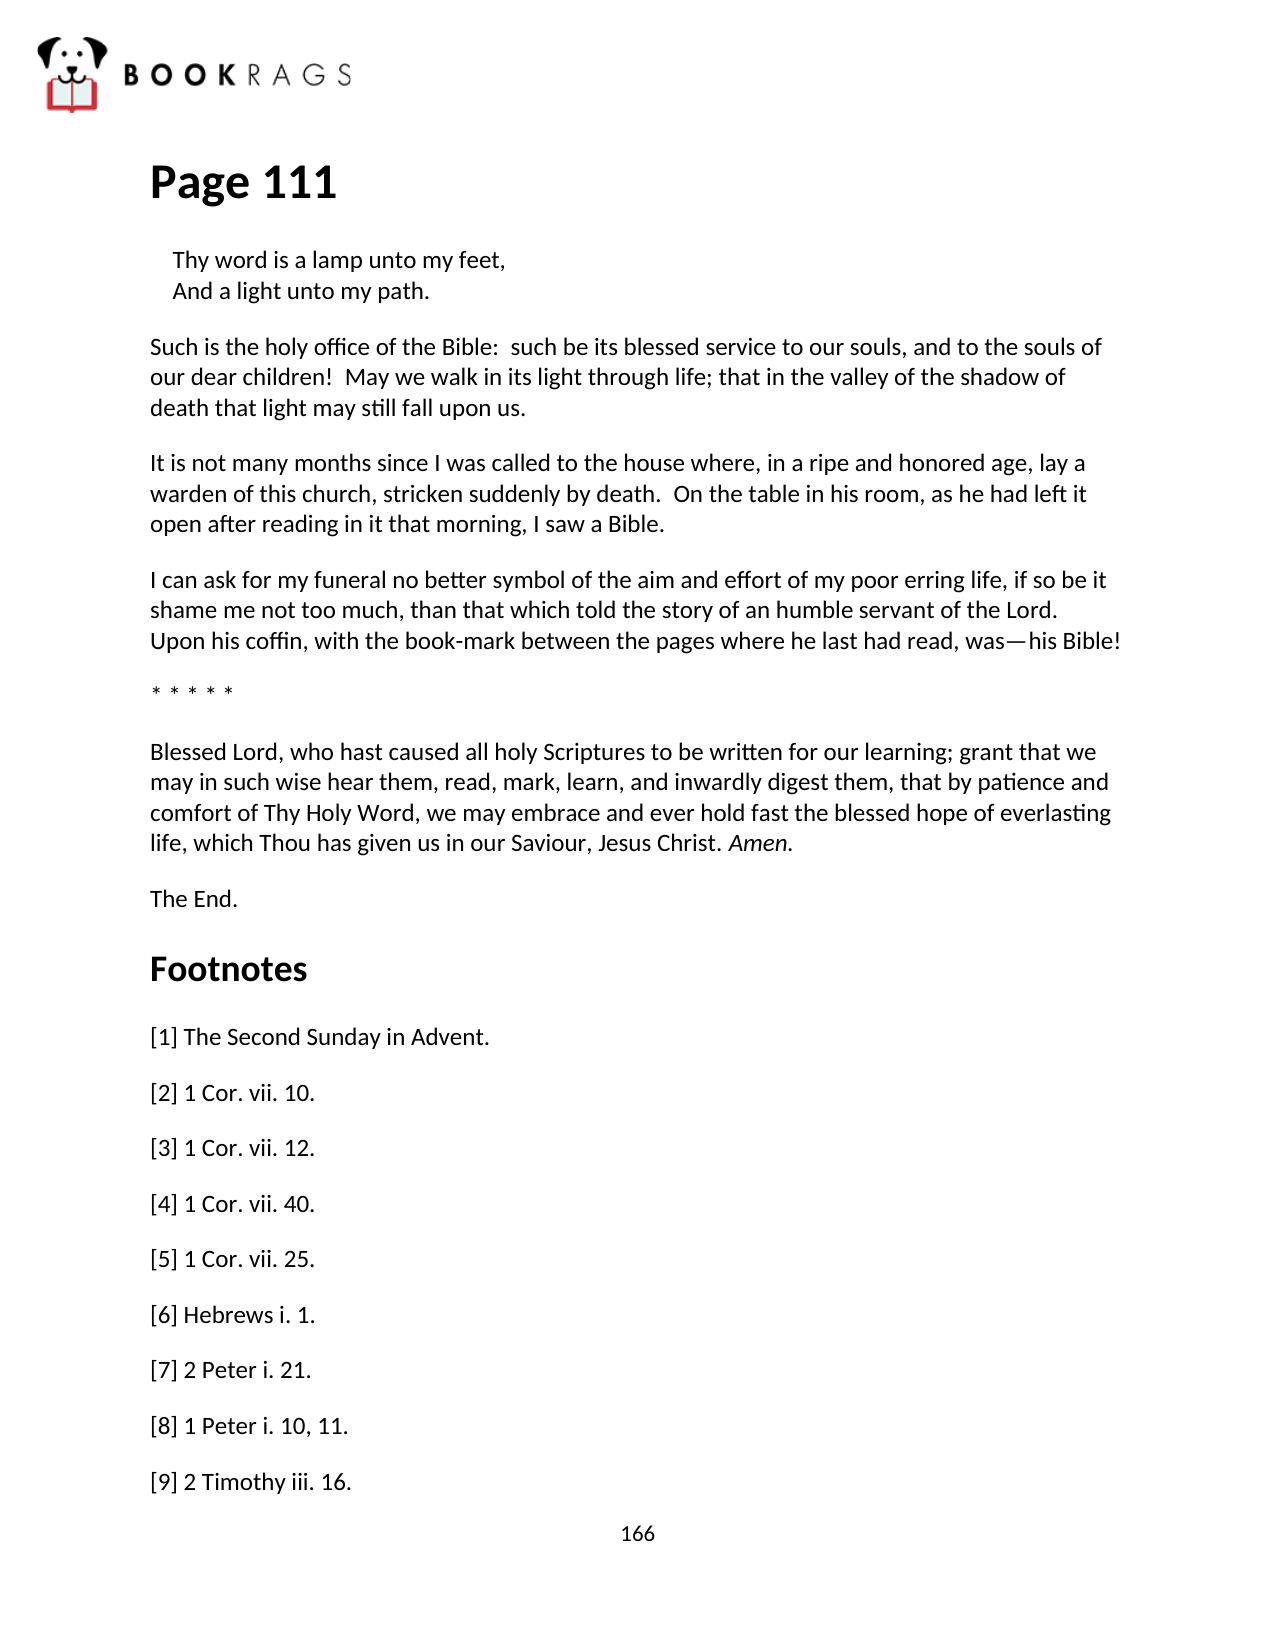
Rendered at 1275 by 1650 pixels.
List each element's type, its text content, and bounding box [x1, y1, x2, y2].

text [5] 1 Cor. vii. 25. [150, 1244, 1125, 1274]
text The End. [150, 883, 1125, 913]
text I can ask for my funeral no better symbol of the aim and effort of my poor erring life, if so be it shame me not too much, than that which told the story of an humble servant of the Lord. Upon his coffin, with the book-mark between the pages where he last had read, was—­his Bible! [150, 564, 1125, 655]
text [4] 1 Cor. vii. 40. [150, 1188, 1125, 1219]
text Such is the holy office of the Bible: such be its blessed service to our souls, and to the souls of our dear children! May we walk in its light through life; that in the valley of the shadow of death that light may still fall upon us. [150, 331, 1125, 422]
text Footnotes [150, 944, 1125, 990]
text Blessed Lord, who hast caused all holy Scriptures to be written for our learning; grant that we may in such wise hear them, read, mark, learn, and inwardly digest them, that by patience and comfort of Thy Holy Word, we may embrace and ever hold fast the blessed hope of everlasting life, which Thou has given us in our Saviour, Jesus Christ. Amen. [150, 736, 1125, 858]
text [7] 2 Peter i. 21. [150, 1355, 1125, 1385]
picture [37, 37, 351, 113]
text [6] Hebrews i. 1. [150, 1299, 1125, 1330]
text Thy word is a lamp unto my feet, And a light unto my path. [150, 244, 1125, 306]
text * * * * * [150, 680, 1125, 711]
text [3] 1 Cor. vii. 12. [150, 1133, 1125, 1163]
text [9] 2 Timothy iii. 16. [150, 1466, 1125, 1496]
text [2] 1 Cor. vii. 10. [150, 1077, 1125, 1108]
text It is not many months since I was called to the house where, in a ripe and honored age, lay a warden of this church, stricken suddenly by death. On the table in his room, as he had left it open after reading in it that morning, I saw a Bible. [150, 447, 1125, 539]
text Page 111 [150, 150, 1125, 211]
text [8] 1 Peter i. 10, 11. [150, 1410, 1125, 1441]
text [1] The Second Sunday in Advent. [150, 1022, 1125, 1052]
